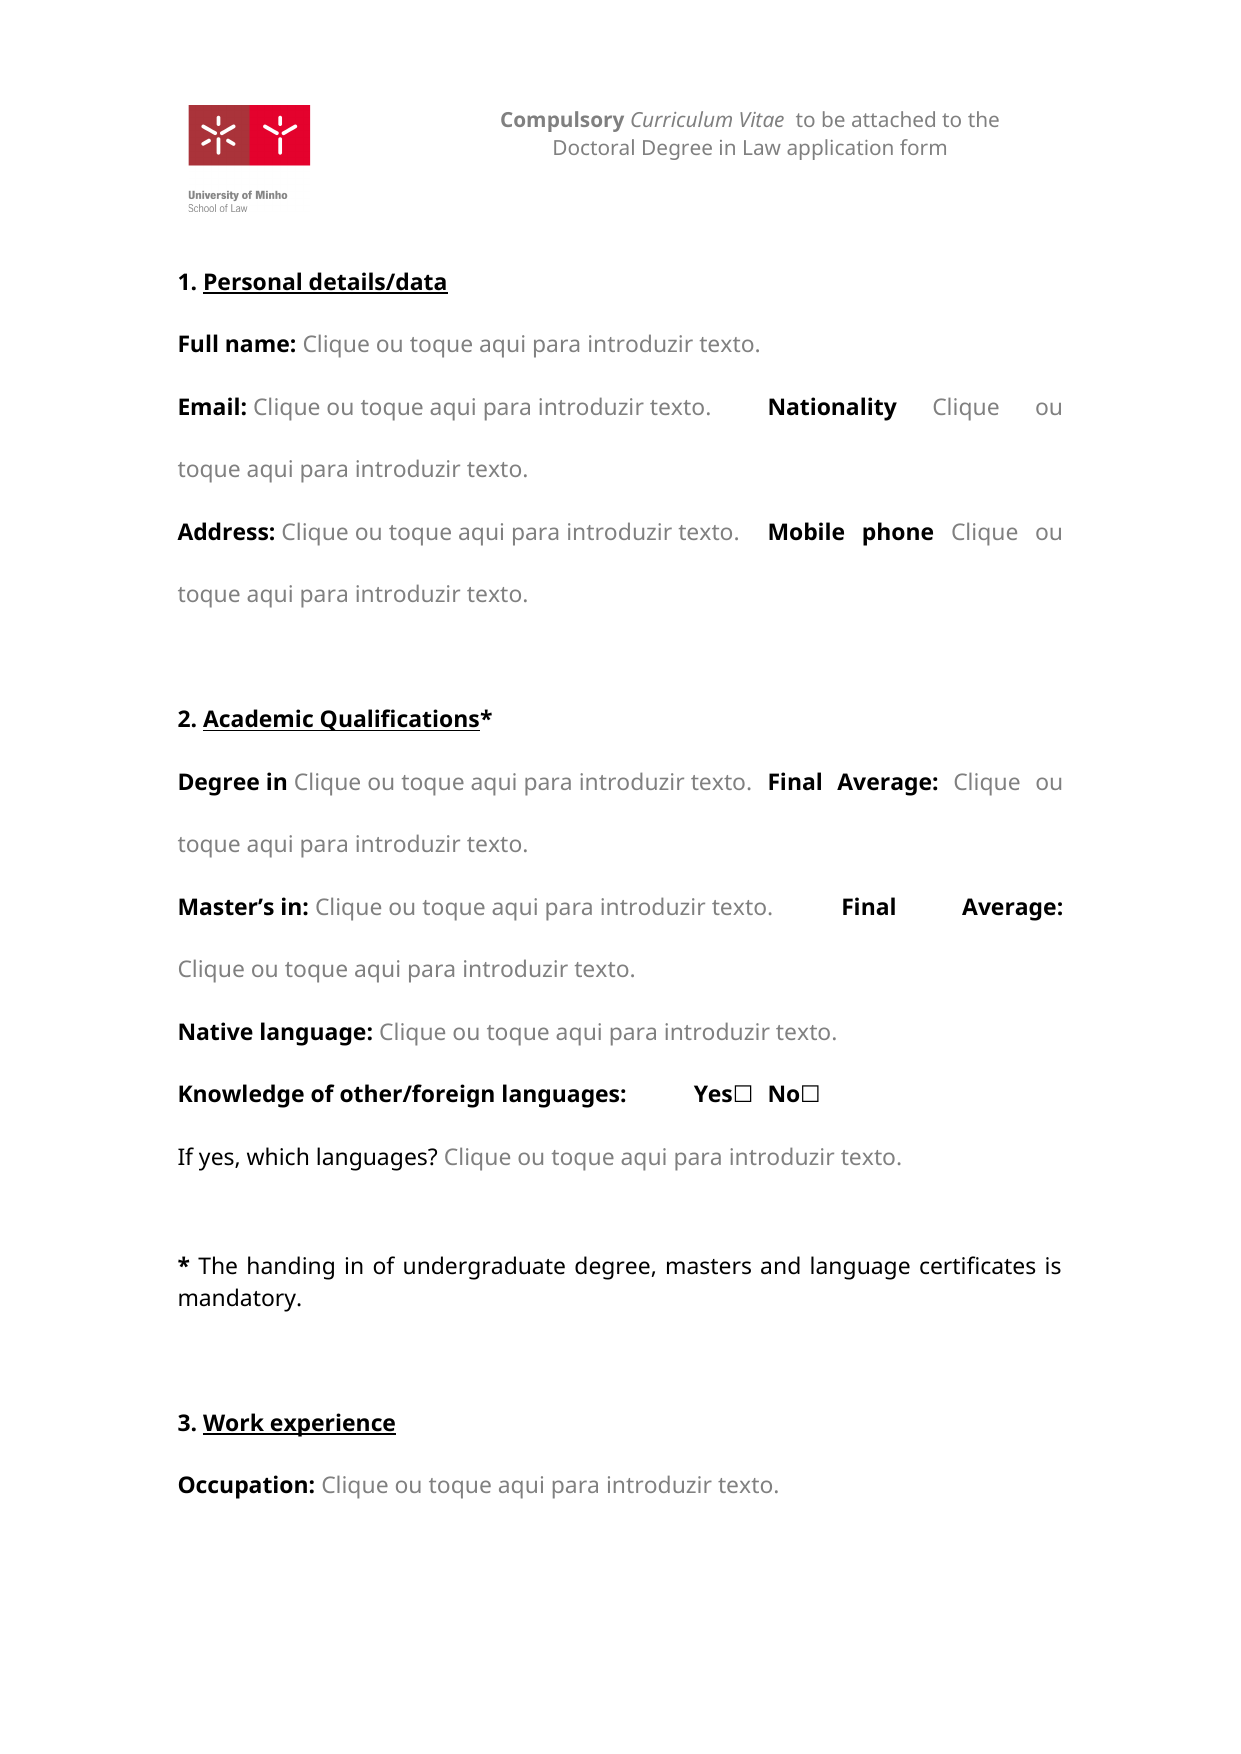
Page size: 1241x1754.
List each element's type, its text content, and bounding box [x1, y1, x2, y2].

list Academic Qualifications* [177, 703, 1063, 734]
list Full name: Clique ou toque aqui para introduzir texto. [177, 328, 1063, 359]
list * The handing in of undergraduate degree, masters and language certificates is mandatory. [177, 1250, 1063, 1313]
list Address: Clique ou toque aqui para introduzir texto. Mobile phone Clique ou toque aqui para introduzir texto. [177, 516, 1063, 609]
list Personal details/data [177, 266, 1063, 297]
list Degree in Clique ou toque aqui para introduzir texto. Final Average: Clique ou toque aqui para introduzir texto. [177, 766, 1063, 859]
list If yes, which languages? Clique ou toque aqui para introduzir texto. [177, 1141, 1063, 1172]
list Work experience [177, 1406, 1063, 1438]
list Email: Clique ou toque aqui para introduzir texto. Nationality Clique ou toque aqui para introduzir texto. [177, 391, 1063, 484]
list Knowledge of other/foreign languages: Yes☐ No☐ [177, 1078, 1063, 1109]
list Occupation: Clique ou toque aqui para introduzir texto. [177, 1469, 1063, 1500]
picture [188, 105, 311, 212]
list Native language: Clique ou toque aqui para introduzir texto. [177, 1016, 1063, 1047]
list Master’s in: Clique ou toque aqui para introduzir texto. Final Average: Clique ou toque aqui para introduzir texto. [177, 891, 1063, 984]
